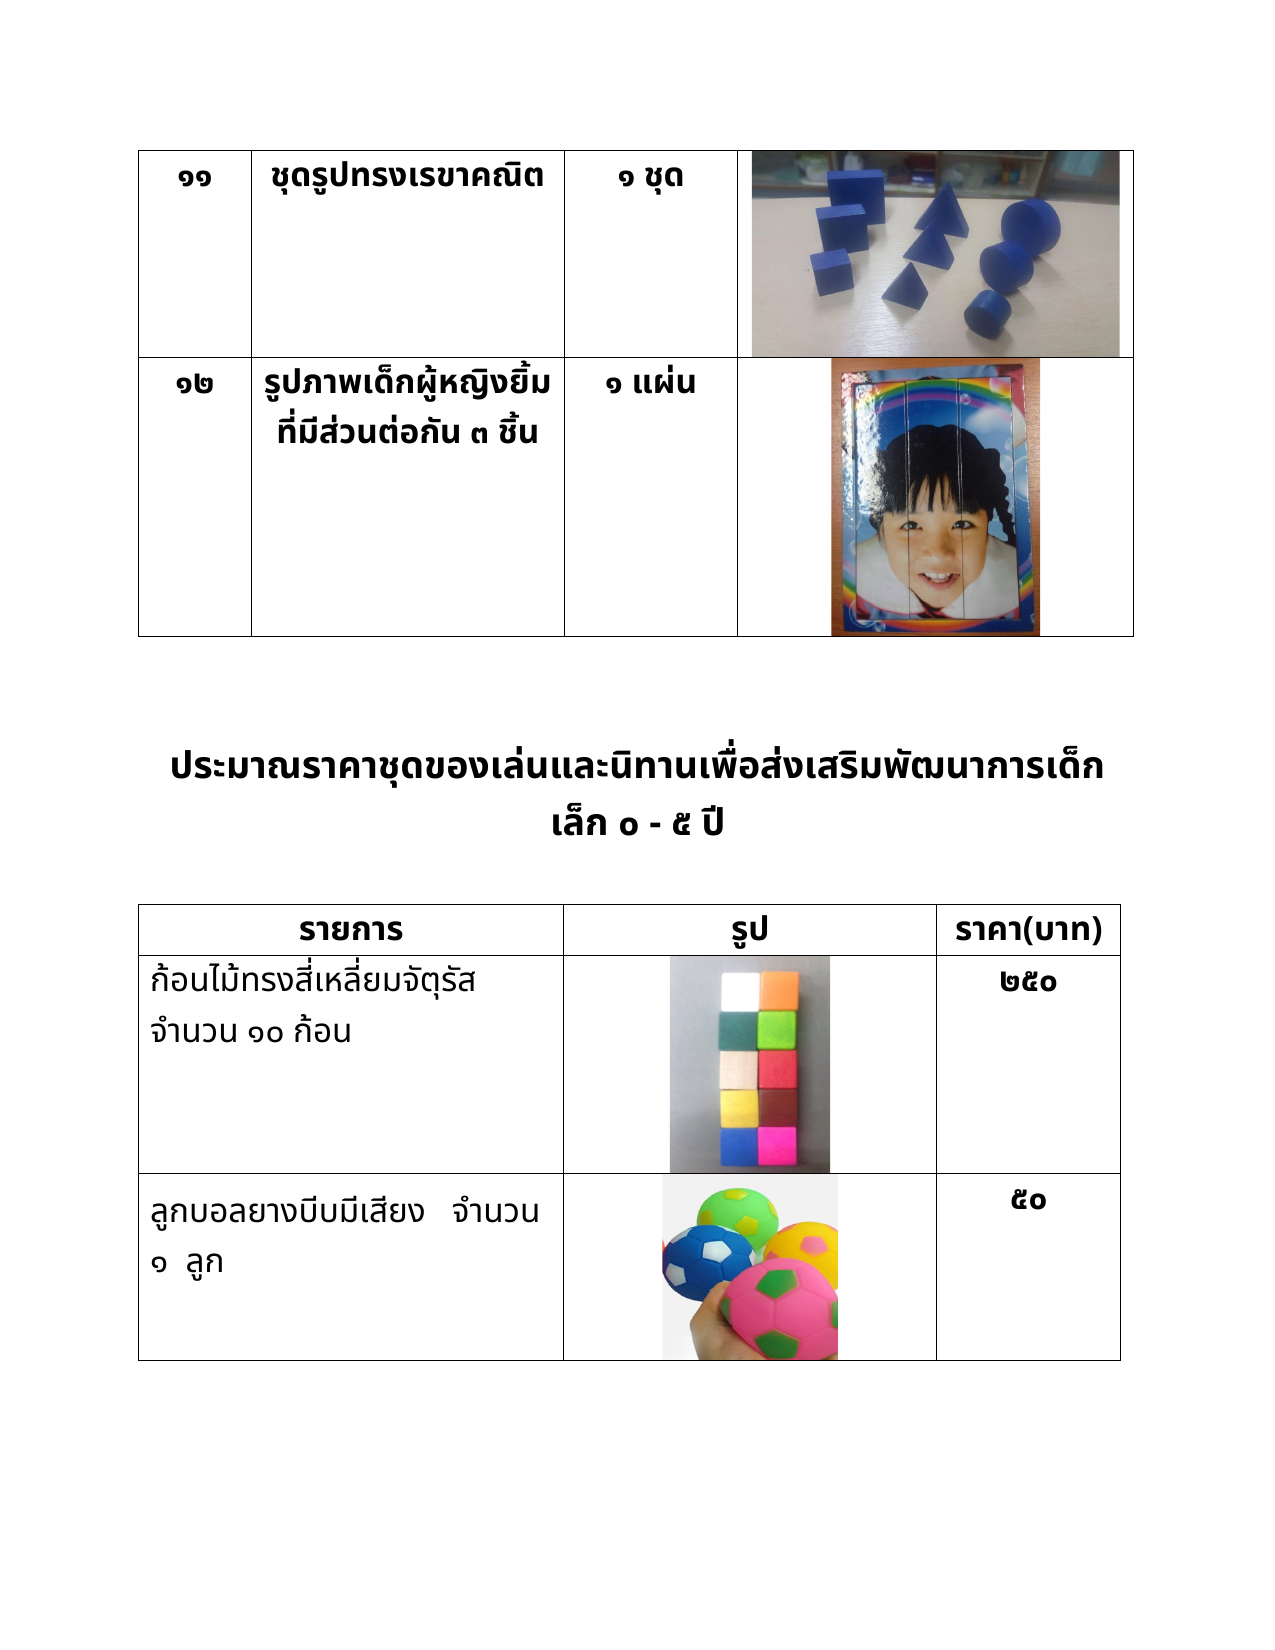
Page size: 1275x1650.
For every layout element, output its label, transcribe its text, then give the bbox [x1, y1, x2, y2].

table_cell [1120, 151, 1133, 357]
table_cell รูปภาพเด็กผู้หญิงยิ้มที่มีส่วนต่อกัน ๓ ชิ้น [252, 358, 564, 636]
picture [662, 1174, 838, 1360]
table_cell [1041, 358, 1133, 636]
table_cell ก้อนไม้ทรงสี่เหลี่ยมจัตุรัส จำนวน ๑๐ ก้อน [139, 956, 563, 1173]
table_cell [738, 151, 751, 357]
table_cell ๑๒ [139, 358, 251, 636]
table_cell ลูกบอลยางบีบมีเสียง จำนวน ๑ ลูก [139, 1174, 563, 1359]
table_cell [838, 1174, 936, 1359]
text ประมาณราคาชุดของเล่นและนิทานเพื่อส่งเสริมพัฒนาการเด็กเล็ก ๐ - ๕ ปี [150, 739, 1125, 853]
picture [831, 358, 1041, 636]
table_cell ๑๑ [139, 151, 251, 357]
table_cell ๒๕๐ [937, 956, 1120, 1173]
picture [751, 151, 1120, 357]
table_header รายการ [139, 905, 563, 955]
table_header รูป [564, 905, 936, 955]
table_cell ชุดรูปทรงเรขาคณิต [252, 151, 564, 357]
table_cell [564, 1174, 662, 1359]
table_header ราคา(บาท) [937, 905, 1120, 955]
picture [669, 956, 831, 1173]
table_cell [564, 956, 669, 1173]
table_cell ๑ แผ่น [565, 358, 737, 636]
table_cell ๑ ชุด [565, 151, 737, 357]
table_cell [738, 358, 831, 636]
table_cell ๕๐ [937, 1174, 1120, 1359]
table_cell [831, 956, 936, 1173]
